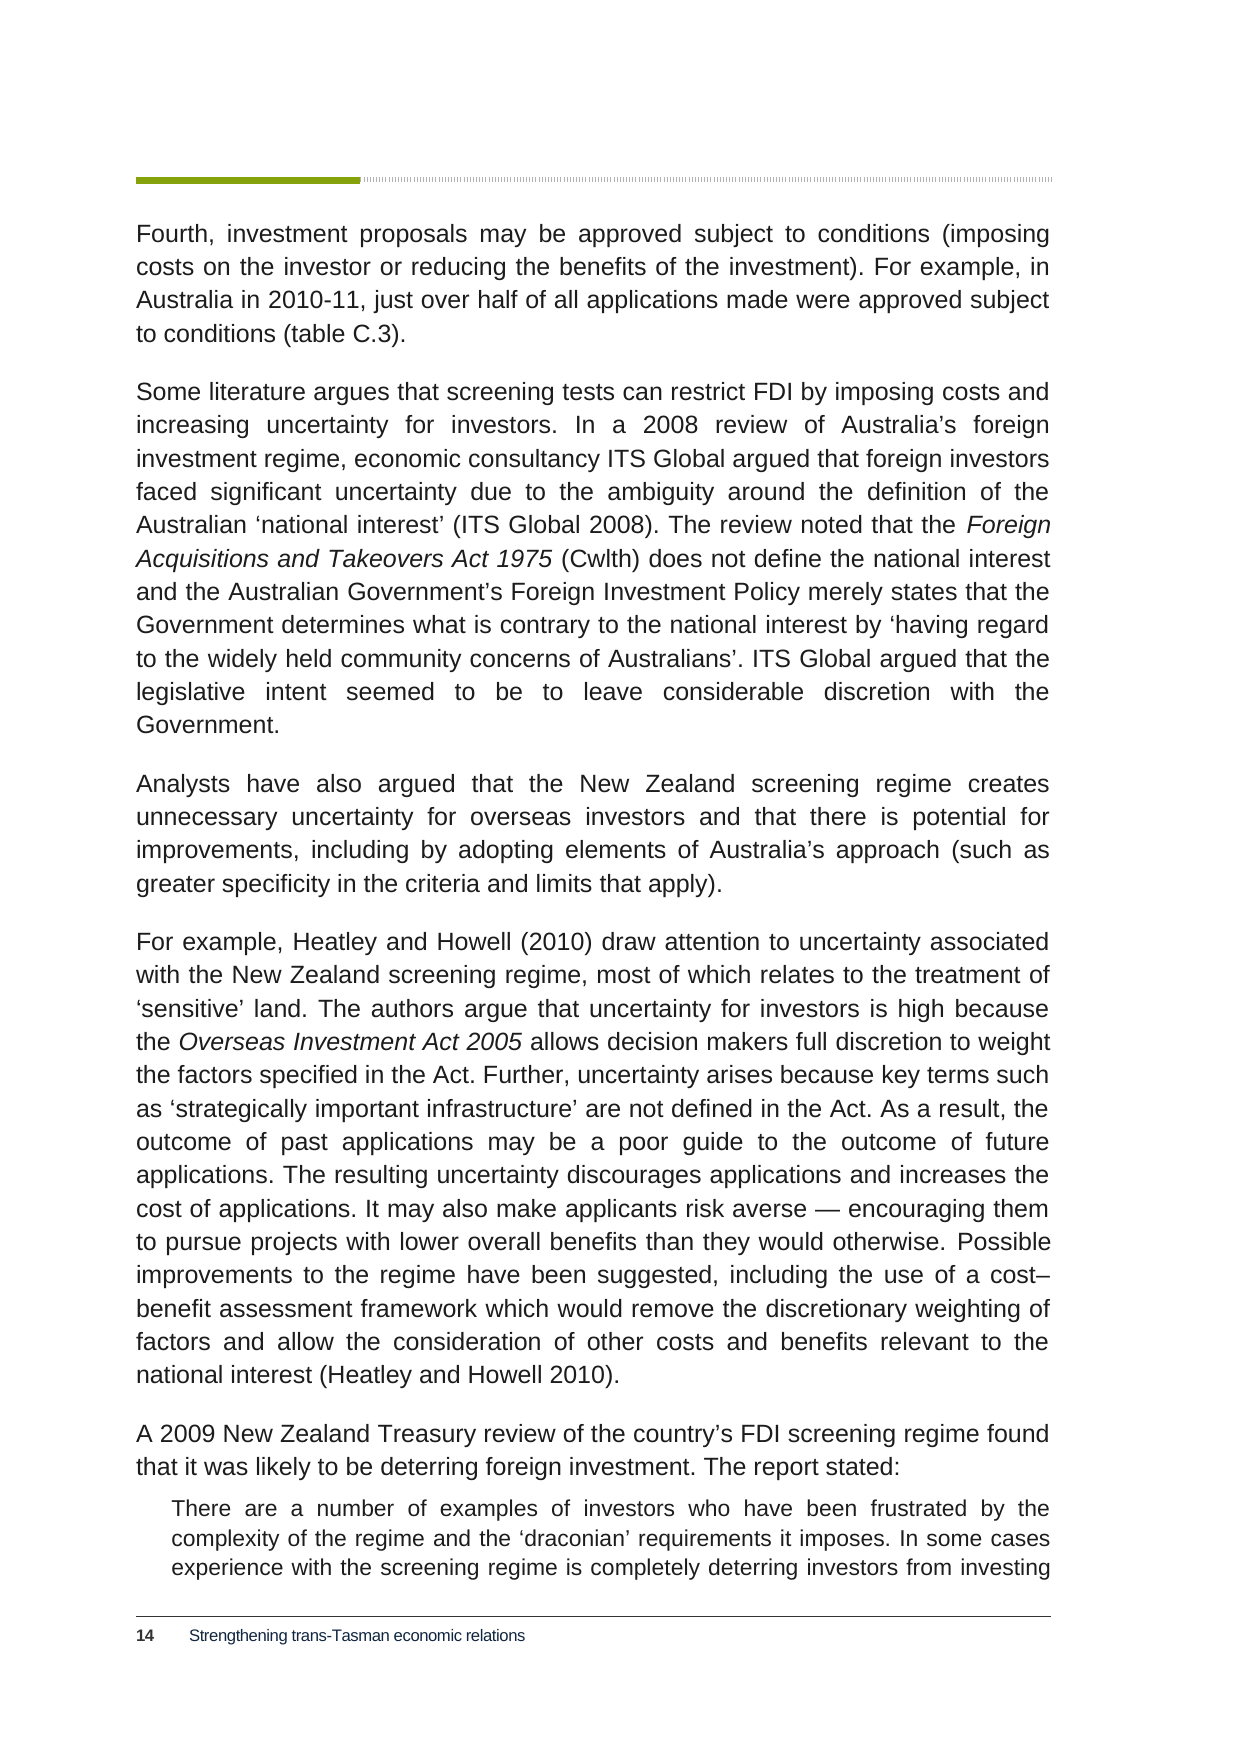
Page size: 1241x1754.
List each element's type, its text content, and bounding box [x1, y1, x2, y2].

text Fourth, investment proposals may be approved subject to conditions (imposing costs on the investor or reducing the benefits of the investment). For example, in Australia in 2010-11, just over half of all applications made were approved subject to conditions (table C.3). [136, 214, 1051, 348]
text Some literature argues that screening tests can restrict FDI by imposing costs and increasing uncertainty for investors. In a 2008 review of Australia’s foreign investment regime, economic consultancy ITS Global argued that foreign investors faced significant uncertainty due to the ambiguity around the definition of the Australian ‘national interest’ (ITS Global 2008). The review noted that the Foreign Acquisitions and Takeovers Act 1975 (Cwlth) does not define the national interest and the Australian Government’s Foreign Investment Policy merely states that the Government determines what is contrary to the national interest by ‘having regard to the widely held community concerns of Australians’. ITS Global argued that the legislative intent seemed to be to leave considerable discretion with the Government. [136, 373, 1051, 739]
text A 2009 New Zealand Treasury review of the country’s FDI screening regime found that it was likely to be deterring foreign investment. The report stated: [136, 1414, 1051, 1481]
text Analysts have also argued that the New Zealand screening regime creates unnecessary uncertainty for overseas investors and that there is potential for improvements, including by adopting elements of Australia’s approach (such as greater specificity in the criteria and limits that apply). [136, 764, 1051, 898]
text For example, Heatley and Howell (2010) draw attention to uncertainty associated with the New Zealand screening regime, most of which relates to the treatment of ‘sensitive’ land. The authors argue that uncertainty for investors is high because the Overseas Investment Act 2005 allows decision makers full discretion to weight the factors specified in the Act. Further, uncertainty arises because key terms such as ‘strategically important infrastructure’ are not defined in the Act. As a result, the outcome of past applications may be a poor guide to the outcome of future applications. The resulting uncertainty discourages applications and increases the cost of applications. It may also make applicants risk averse — encouraging them to pursue projects with lower overall benefits than they would otherwise. Possible improvements to the regime have been suggested, including the use of a cost–benefit assessment framework which would remove the discretionary weighting of factors and allow the consideration of other costs and benefits relevant to the national interest (Heatley and Howell 2010). [136, 923, 1051, 1389]
